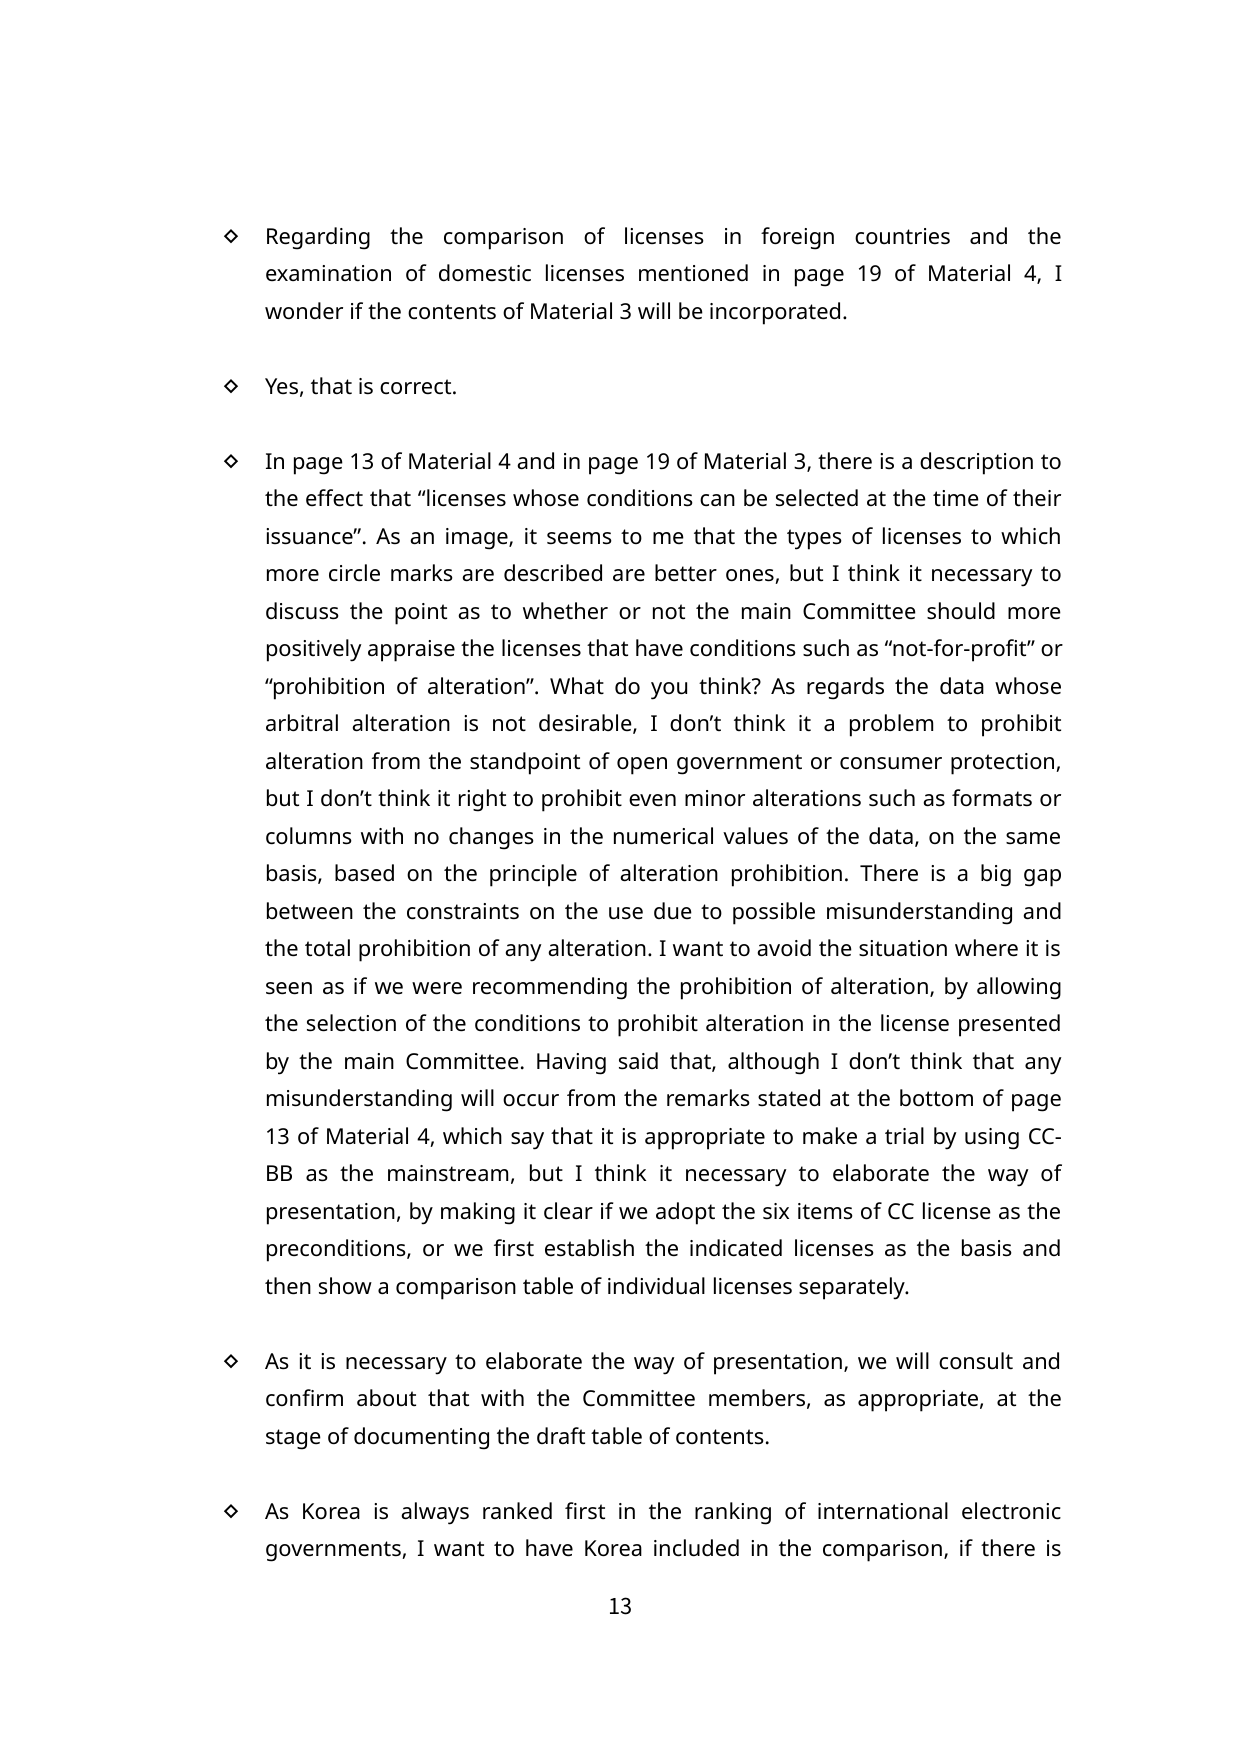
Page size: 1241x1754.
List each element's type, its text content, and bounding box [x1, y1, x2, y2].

list Regarding the comparison of licenses in foreign countries and the examination of domestic licenses mentioned in page 19 of Material 4, I wonder if the contents of Material 3 will be incorporated. [221, 217, 1063, 329]
list As it is necessary to elaborate the way of presentation, we will consult and confirm about that with the Committee members, as appropriate, at the stage of documenting the draft table of contents. [221, 1342, 1063, 1454]
list Yes, that is correct. [221, 367, 1063, 404]
list In page 13 of Material 4 and in page 19 of Material 3, there is a description to the effect that “licenses whose conditions can be selected at the time of their issuance”. As an image, it seems to me that the types of licenses to which more circle marks are described are better ones, but I think it necessary to discuss the point as to whether or not the main Committee should more positively appraise the licenses that have conditions such as “not-for-profit” or “prohibition of alteration”. What do you think? As regards the data whose arbitral alteration is not desirable, I don’t think it a problem to prohibit alteration from the standpoint of open government or consumer protection, but I don’t think it right to prohibit even minor alterations such as formats or columns with no changes in the numerical values of the data, on the same basis, based on the principle of alteration prohibition. There is a big gap between the constraints on the use due to possible misunderstanding and the total prohibition of any alteration. I want to avoid the situation where it is seen as if we were recommending the prohibition of alteration, by allowing the selection of the conditions to prohibit alteration in the license presented by the main Committee. Having said that, although I don’t think that any misunderstanding will occur from the remarks stated at the bottom of page 13 of Material 4, which say that it is appropriate to make a trial by using CC-BB as the mainstream, but I think it necessary to elaborate the way of presentation, by making it clear if we adopt the six items of CC license as the preconditions, or we first establish the indicated licenses as the basis and then show a comparison table of individual licenses separately. [221, 442, 1063, 1304]
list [221, 1492, 1063, 1567]
